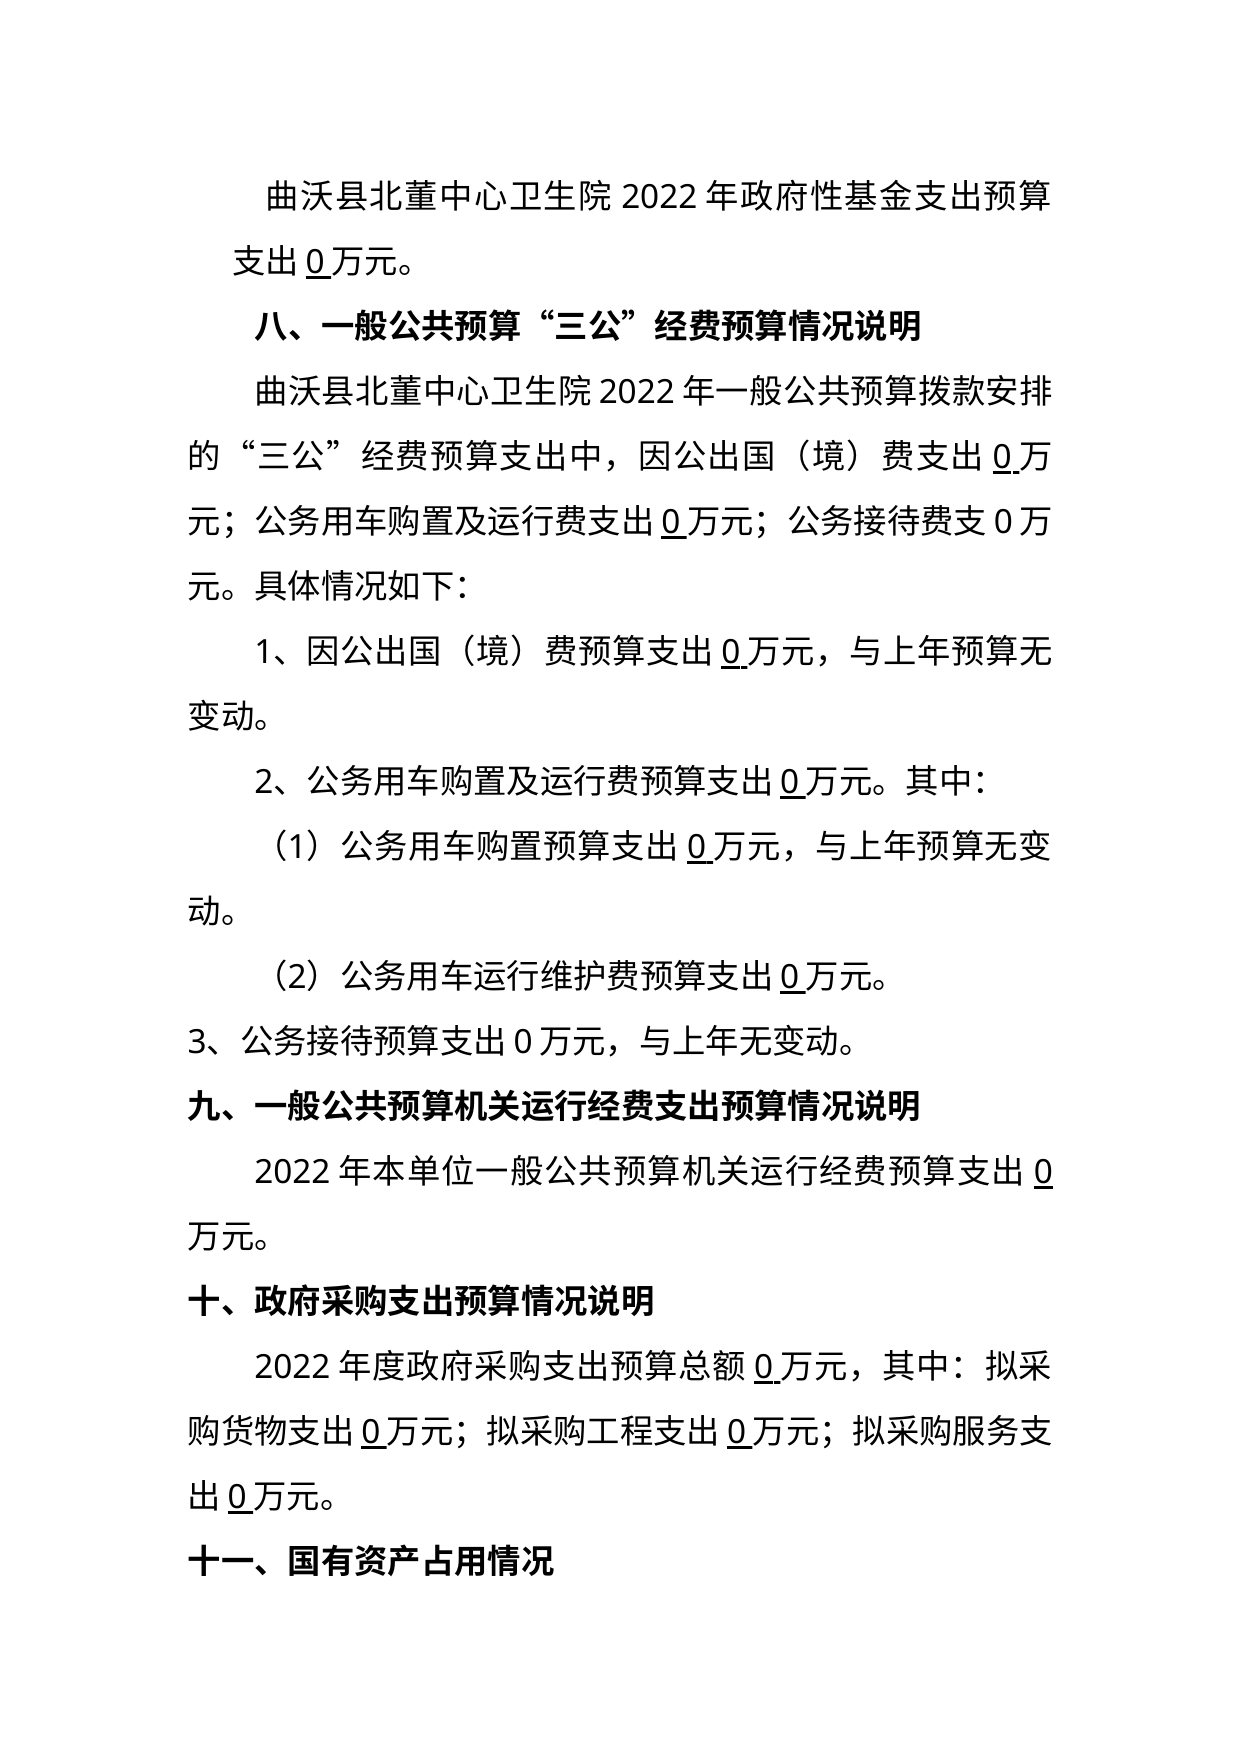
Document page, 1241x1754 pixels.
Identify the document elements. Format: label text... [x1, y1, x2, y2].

text 2022年度政府采购支出预算总额0万元，其中：拟采购货物支出0万元；拟采购工程支出0万元；拟采购服务支出0万元。 [187, 1332, 1053, 1527]
text 十一、国有资产占用情况 [187, 1527, 1053, 1592]
list 因公出国（境）费预算支出0万元，与上年预算无变动。 [187, 617, 1053, 747]
text 曲沃县北董中心卫生院2022年一般公共预算拨款安排的“三公”经费预算支出中，因公出国（境）费支出0万元；公务用车购置及运行费支出0万元；公务接待费支0万元。具体情况如下： [187, 357, 1053, 617]
text 八、一般公共预算“三公”经费预算情况说明 [187, 292, 1053, 357]
text 曲沃县北董中心卫生院2022年政府性基金支出预算支出0万元。 [232, 162, 1053, 292]
list 公务接待预算支出0万元，与上年无变动。 [187, 1007, 1053, 1072]
list 公务用车运行维护费预算支出0万元。 [187, 942, 1053, 1007]
list 公务用车购置及运行费预算支出0万元。其中： [187, 747, 1053, 812]
text 十、政府采购支出预算情况说明 [187, 1267, 1053, 1332]
text 2022年本单位一般公共预算机关运行经费预算支出0万元。 [187, 1137, 1053, 1267]
text 九、一般公共预算机关运行经费支出预算情况说明 [187, 1072, 1053, 1137]
list 公务用车购置预算支出0万元，与上年预算无变动。 [187, 812, 1053, 942]
